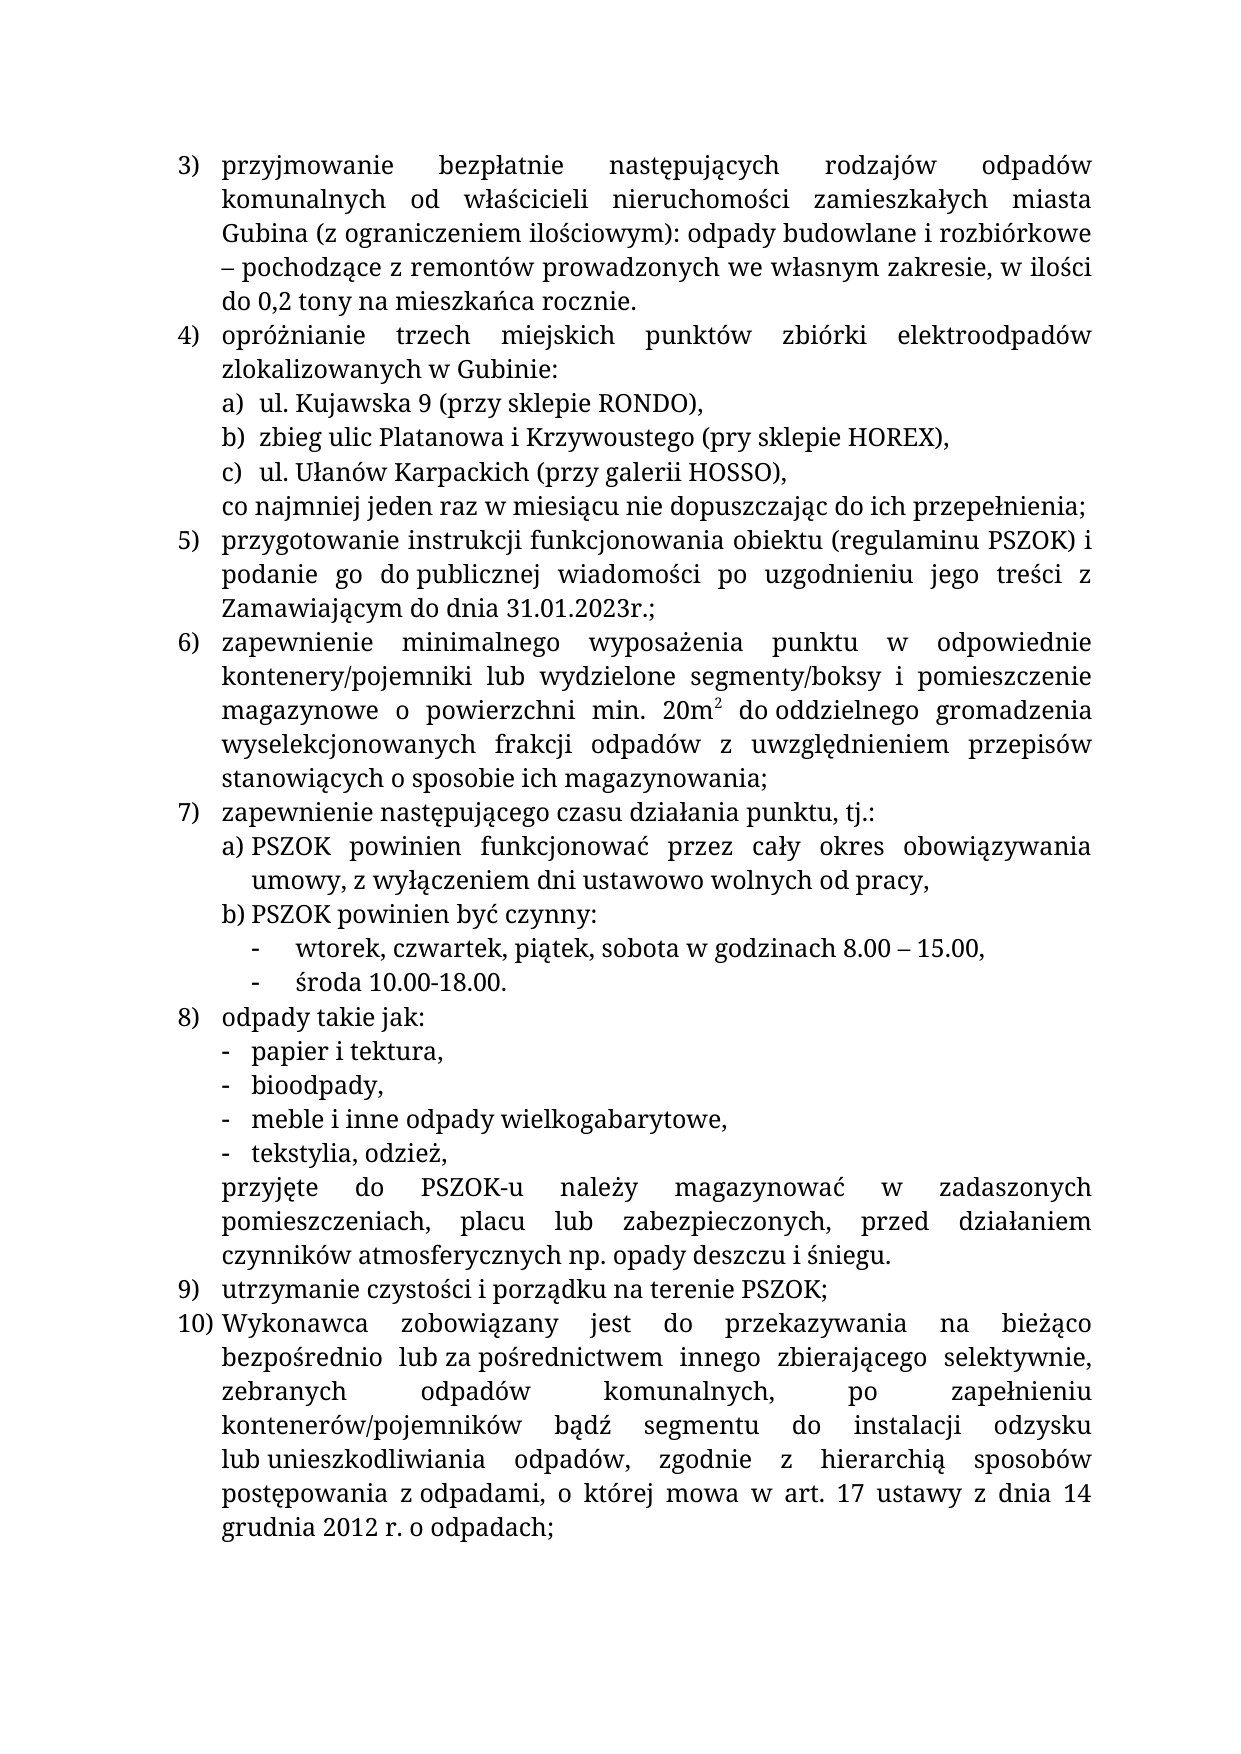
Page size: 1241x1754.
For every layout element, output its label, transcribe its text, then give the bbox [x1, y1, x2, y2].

list zapewnienie następującego czasu działania punktu, tj.: [177, 795, 1093, 829]
list ul. Ułanów Karpackich (przy galerii HOSSO), [221, 454, 1093, 488]
list wtorek, czwartek, piątek, sobota w godzinach 8.00 – 15.00, [251, 931, 1093, 965]
list PSZOK powinien być czynny: [221, 897, 1093, 931]
list przygotowanie instrukcji funkcjonowania obiektu (regulaminu PSZOK) i podanie go do publicznej wiadomości po uzgodnieniu jego treści z Zamawiającym do dnia 31.01.2023r.; [177, 522, 1093, 624]
list zapewnienie minimalnego wyposażenia punktu w odpowiednie kontenery/pojemniki lub wydzielone segmenty/boksy i pomieszczenie magazynowe o powierzchni min. 20m2 do oddzielnego gromadzenia wyselekcjonowanych frakcji odpadów z uwzględnieniem przepisów stanowiących o sposobie ich magazynowania; [177, 624, 1093, 795]
list opróżnianie trzech miejskich punktów zbiórki elektroodpadów zlokalizowanych w Gubinie: [177, 318, 1093, 386]
list utrzymanie czystości i porządku na terenie PSZOK; [177, 1272, 1093, 1306]
list tekstylia, odzież, [221, 1135, 1093, 1169]
list przyjęte do PSZOK-u należy magazynować w zadaszonych pomieszczeniach, placu lub zabezpieczonych, przed działaniem czynników atmosferycznych np. opady deszczu i śniegu. [221, 1169, 1093, 1272]
list środa 10.00-18.00. [251, 965, 1093, 999]
list PSZOK powinien funkcjonować przez cały okres obowiązywania umowy, z wyłączeniem dni ustawowo wolnych od pracy, [221, 829, 1093, 897]
list bioodpady, [221, 1067, 1093, 1101]
list przyjmowanie bezpłatnie następujących rodzajów odpadów komunalnych od właścicieli nieruchomości zamieszkałych miasta Gubina (z ograniczeniem ilościowym): odpady budowlane i rozbiórkowe – pochodzące z remontów prowadzonych we własnym zakresie, w ilości do 0,2 tony na mieszkańca rocznie. [177, 148, 1093, 318]
text co najmniej jeden raz w miesiącu nie dopuszczając do ich przepełnienia; [221, 488, 1093, 522]
list ul. Kujawska 9 (przy sklepie RONDO), [221, 386, 1093, 420]
list papier i tektura, [221, 1033, 1093, 1067]
list Wykonawca zobowiązany jest do przekazywania na bieżąco bezpośrednio lub za pośrednictwem innego zbierającego selektywnie, zebranych odpadów komunalnych, po zapełnieniu kontenerów/pojemników bądź segmentu do instalacji odzysku lub unieszkodliwiania odpadów, zgodnie z hierarchią sposobów postępowania z odpadami, o której mowa w art. 17 ustawy z dnia 14 grudnia 2012 r. o odpadach; [177, 1306, 1093, 1544]
list meble i inne odpady wielkogabarytowe, [221, 1101, 1093, 1135]
list odpady takie jak: [177, 999, 1093, 1033]
list zbieg ulic Platanowa i Krzywoustego (pry sklepie HOREX), [221, 420, 1093, 454]
